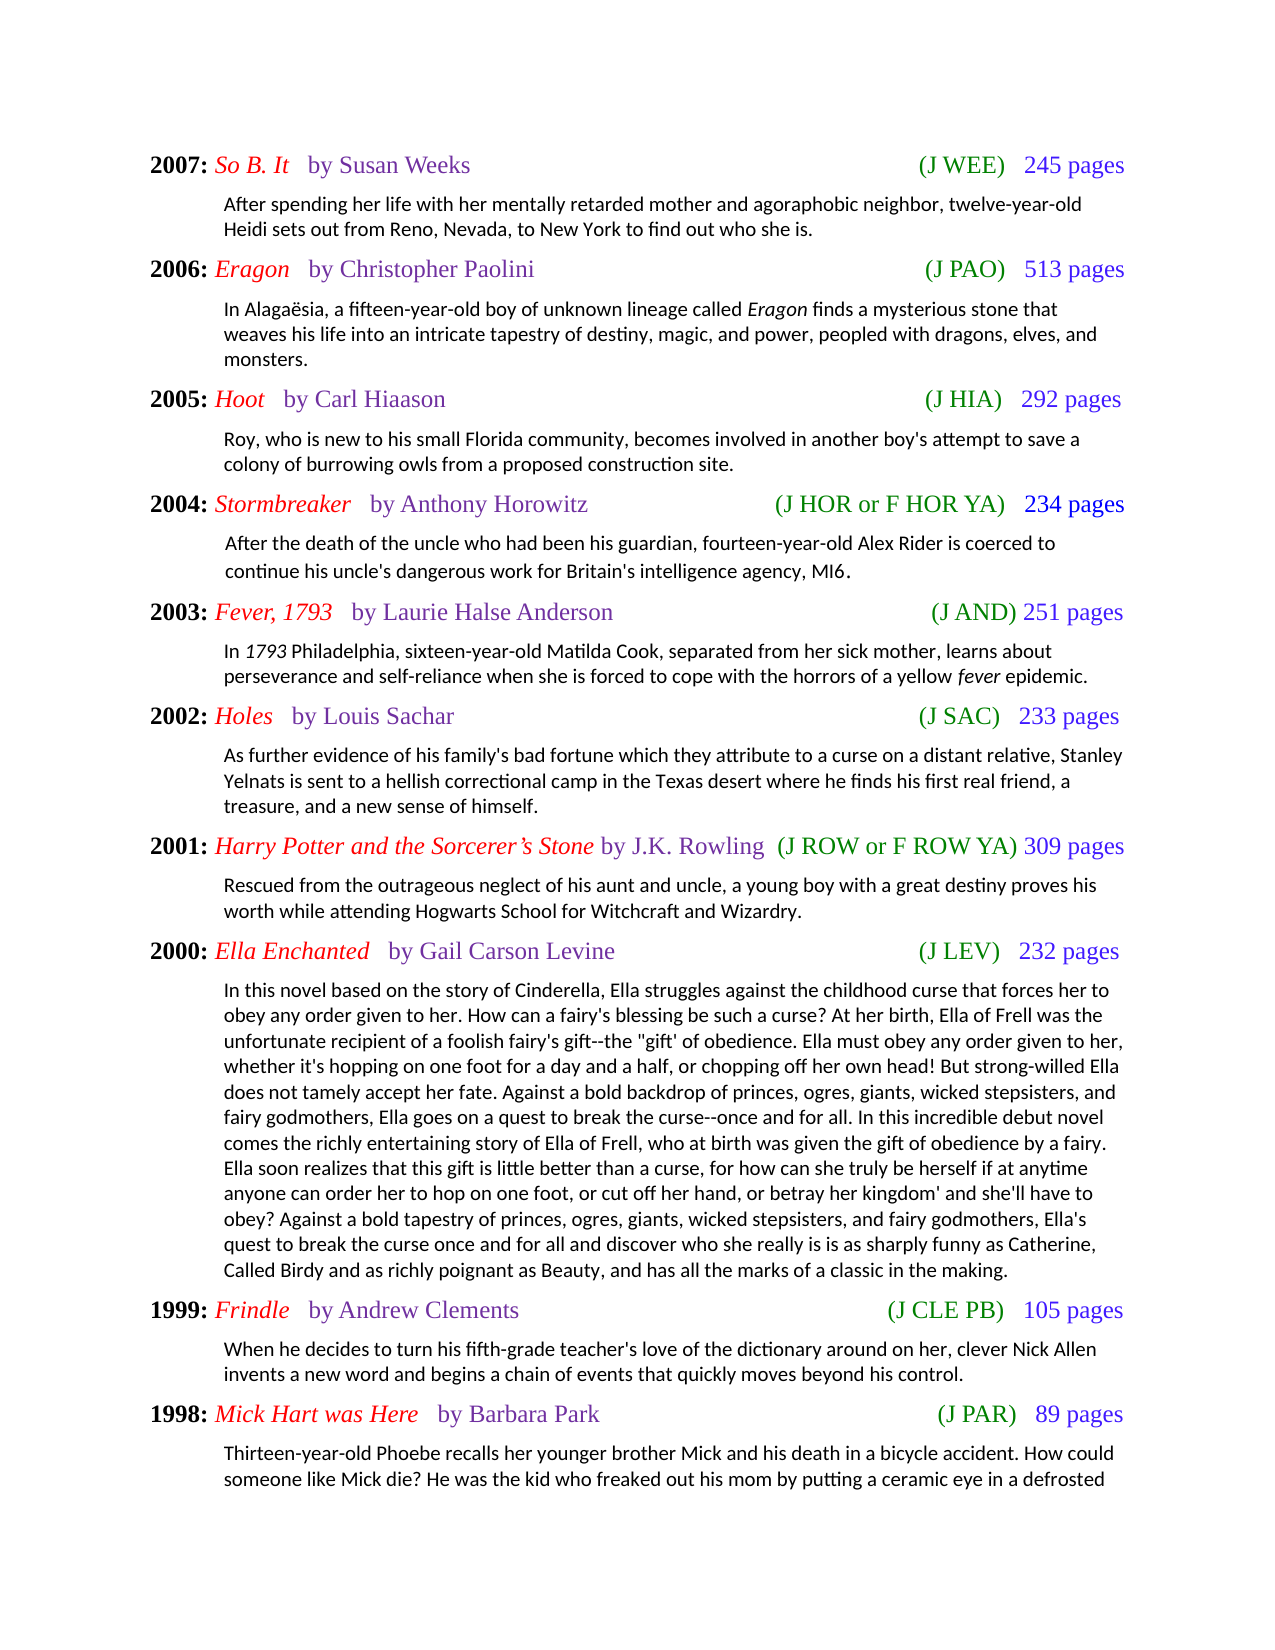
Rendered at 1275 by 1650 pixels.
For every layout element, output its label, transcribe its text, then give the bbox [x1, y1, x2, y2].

text Roy, who is new to his small Florida community, becomes involved in another boy's attempt to save a colony of burrowing owls from a proposed construction site. [735, 426, 1125, 477]
text In 1793 Philadelphia, sixteen-year-old Matilda Cook, separated from her sick mother, learns about perseverance and self-reliance when she is forced to cope with the horrors of a yellow fever epidemic. [223, 638, 1125, 689]
text In this novel based on the story of Cinderella, Ella struggles against the childhood curse that forces her to obey any order given to her. How can a fairy's blessing be such a curse? At her birth, Ella of Frell was the unfortunate recipient of a foolish fairy's gift--the "gift' of obedience. Ella must obey any order given to her, whether it's hopping on one foot for a day and a half, or chopping off her own head! But strong-willed Ella does not tamely accept her fate. Against a bold backdrop of princes, ogres, giants, wicked stepsisters, and fairy godmothers, Ella goes on a quest to break the curse--once and for all. In this incredible debut novel comes the richly entertaining story of Ella of Frell, who at birth was given the gift of obedience by a fairy. Ella soon realizes that this gift is little better than a curse, for how can she truly be herself if at anytime anyone can order her to hop on one foot, or cut off her hand, or betray her kingdom' and she'll have to obey? Against a bold tapestry of princes, ogres, giants, wicked stepsisters, and fairy godmothers, Ella's quest to break the curse once and for all and discover who she really is is as sharply funny as Catherine, Called Birdy and as richly poignant as Beauty, and has all the marks of a classic in the making. [223, 977, 1125, 1282]
text Rescued from the outrageous neglect of his aunt and uncle, a young boy with a great destiny proves his worth while attending Hogwarts School for Witchcraft and Wizardry. [803, 873, 1125, 923]
text 2004: Stormbreaker by Anthony Horowitz (J HOR or F HOR YA) 234 pages [150, 489, 1125, 518]
text 1999: Frindle by Andrew Clements (J CLE PB) 105 pages [150, 1295, 1125, 1323]
text In Alagaësia, a fifteen-year-old boy of unknown lineage called Eragon finds a mysterious stone that weaves his life into an intricate tapestry of destiny, magic, and power, peopled with dragons, elves, and monsters. [308, 296, 1125, 372]
text 2002: Holes by Louis Sachar (J SAC) 233 pages [150, 701, 1125, 730]
text 1998: Mick Hart was Here by Barbara Park (J PAR) 89 pages [150, 1399, 1125, 1428]
text 2005: Hoot by Carl Hiaason (J HIA) 292 pages [150, 384, 1125, 413]
text 2006: Eragon by Christopher Paolini (J PAO) 513 pages [150, 254, 1125, 283]
text After spending her life with her mentally retarded mother and agoraphobic neighbor, twelve-year-old Heidi sets out from Reno, Nevada, to New York to find out who she is. [814, 191, 1125, 242]
text 2000: Ella Enchanted by Gail Carson Levine (J LEV) 232 pages [150, 936, 1125, 965]
text 2007: So B. It by Susan Weeks (J WEE) 245 pages [150, 150, 1125, 179]
text As further evidence of his family's bad fortune which they attribute to a curse on a distant relative, Stanley Yelnats is sent to a hellish correctional camp in the Texas desert where he finds his first real friend, a treasure, and a new sense of himself. [223, 743, 1125, 819]
text After the death of the uncle who had been his guardian, fourteen-year-old Alex Rider is coerced to continue his uncle's dangerous work for Britain's intelligence agency, MI6. [851, 530, 1125, 584]
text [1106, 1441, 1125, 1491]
text 2003: Fever, 1793 by Laurie Halse Anderson (J AND) 251 pages [150, 597, 1125, 626]
text 2001: Harry Potter and the Sorcerer’s Stone by J.K. Rowling (J ROW or F ROW YA) 309 pages [150, 831, 1125, 860]
